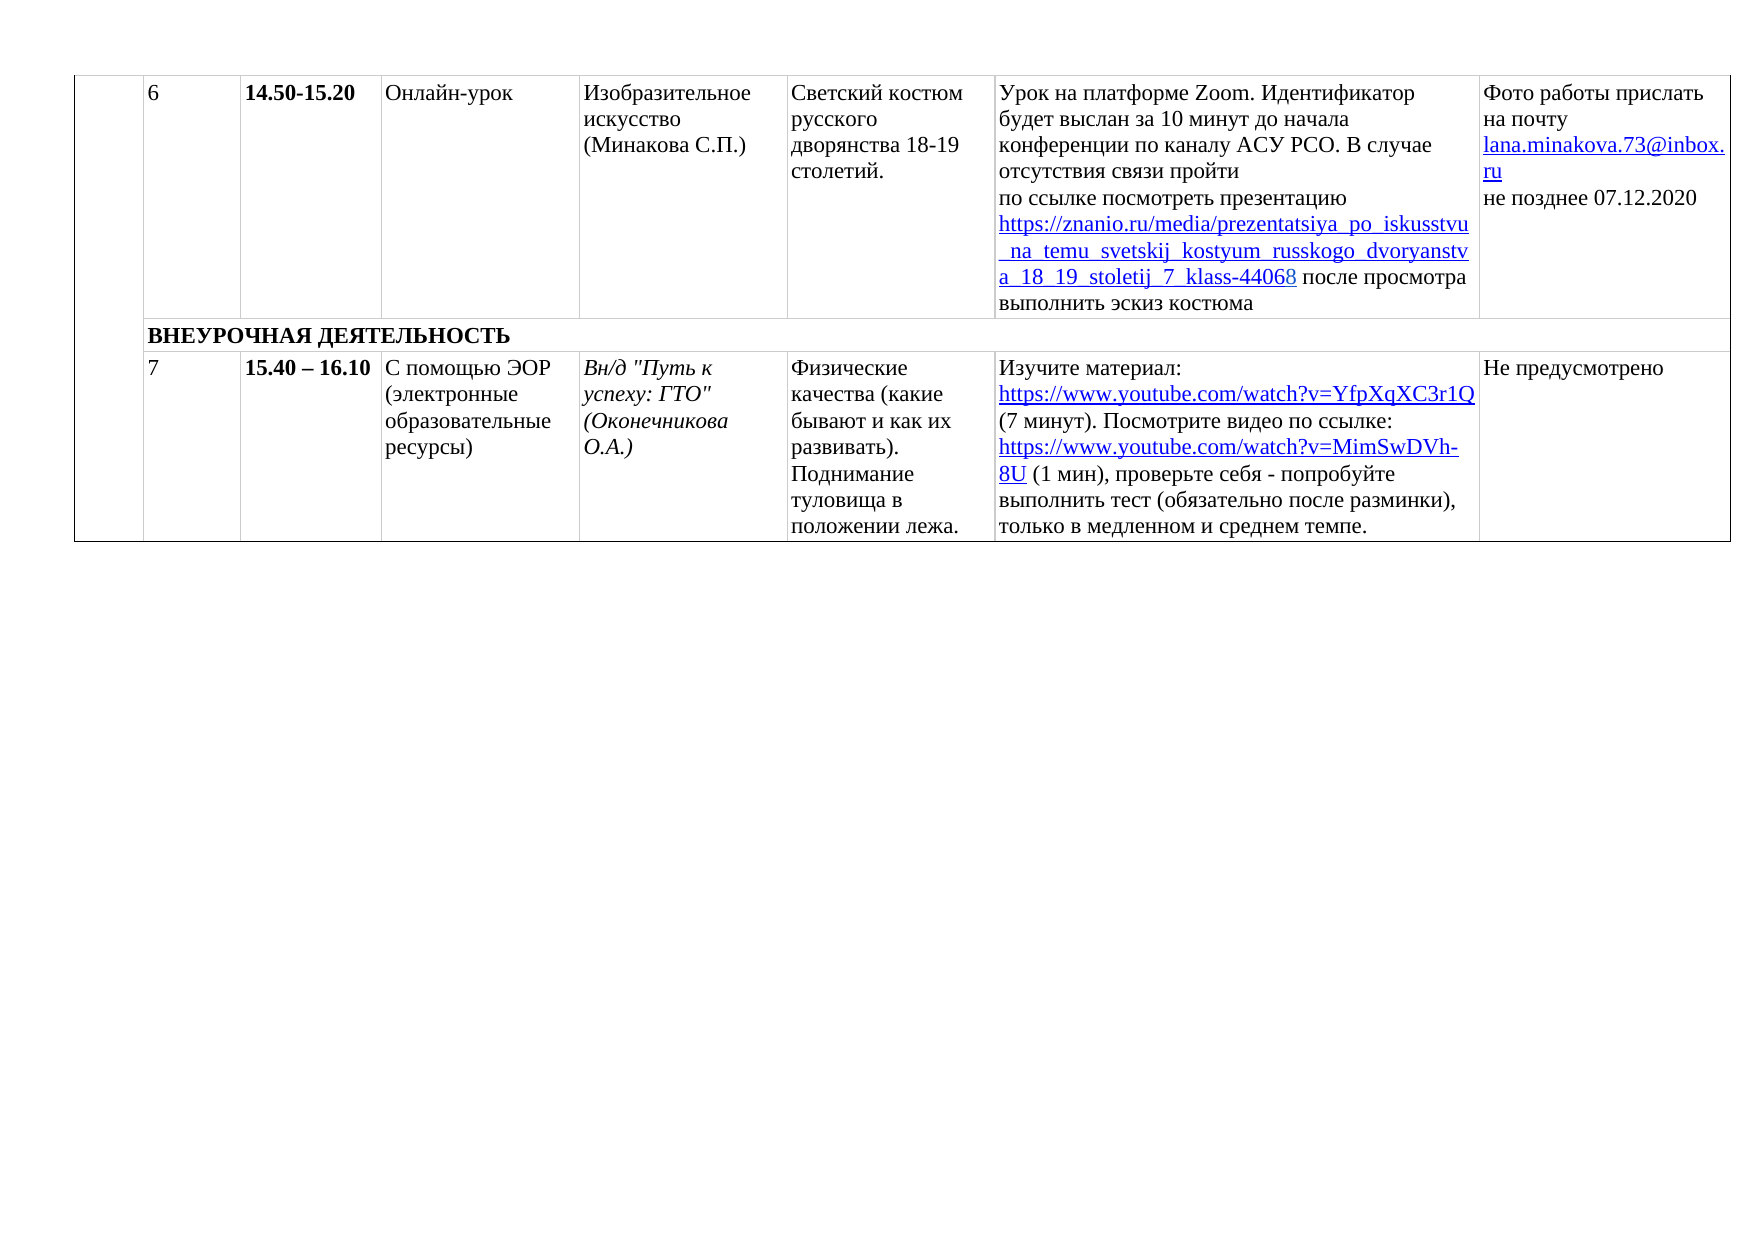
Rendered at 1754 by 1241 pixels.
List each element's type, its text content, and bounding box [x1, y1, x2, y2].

table_cell С помощью ЭОР (электронные образовательные ресурсы) [382, 352, 579, 541]
table_cell ВНЕУРОЧНАЯ ДЕЯТЕЛЬНОСТЬ [144, 319, 1730, 351]
table_cell Светский костюм русского дворянства 18-19 столетий. [788, 76, 994, 318]
table_cell Фото работы прислать на почту lana.minakova.73@inbox.ru не позднее 07.12.2020 [1480, 76, 1730, 318]
table_cell 14.50-15.20 [241, 76, 381, 318]
table_cell Изучите материал: https://www.youtube.com/watch?v=YfpXqXC3r1Q (7 минут). Посмотрите видео по ссылке: https://www.youtube.com/watch?v=MimSwDVh-8U (1 мин), проверьте себя - попробуйте выполнить тест (обязательно после разминки), только в медленном и среднем темпе. [996, 352, 1479, 541]
table_cell Онлайн-урок [382, 76, 579, 318]
table_cell 7 [144, 352, 240, 541]
table_cell 6 [144, 76, 240, 318]
table_cell Не предусмотрено [1480, 352, 1730, 541]
table_cell Физические качества (какие бывают и как их развивать). Поднимание туловища в положении лежа. [788, 352, 994, 541]
table_cell Изобразительное искусство (Минакова С.П.) [580, 76, 787, 318]
table_cell 15.40 – 16.10 [241, 352, 381, 541]
table_cell Вн/д "Путь к успеху: ГТО" (Оконечникова О.А.) [580, 352, 787, 541]
table_cell Урок на платформе Zoom. Идентификатор будет выслан за 10 минут до начала конференции по каналу АСУ РСО. В случае отсутствия связи пройти по ссылке посмотреть презентацию https://znanio.ru/media/prezentatsiya_po_iskusstvu_na_temu_svetskij_kostyum_russkogo_dvoryanstva_18_19_stoletij_7_klass-44068 после просмотра выполнить эскиз костюма [996, 76, 1479, 318]
